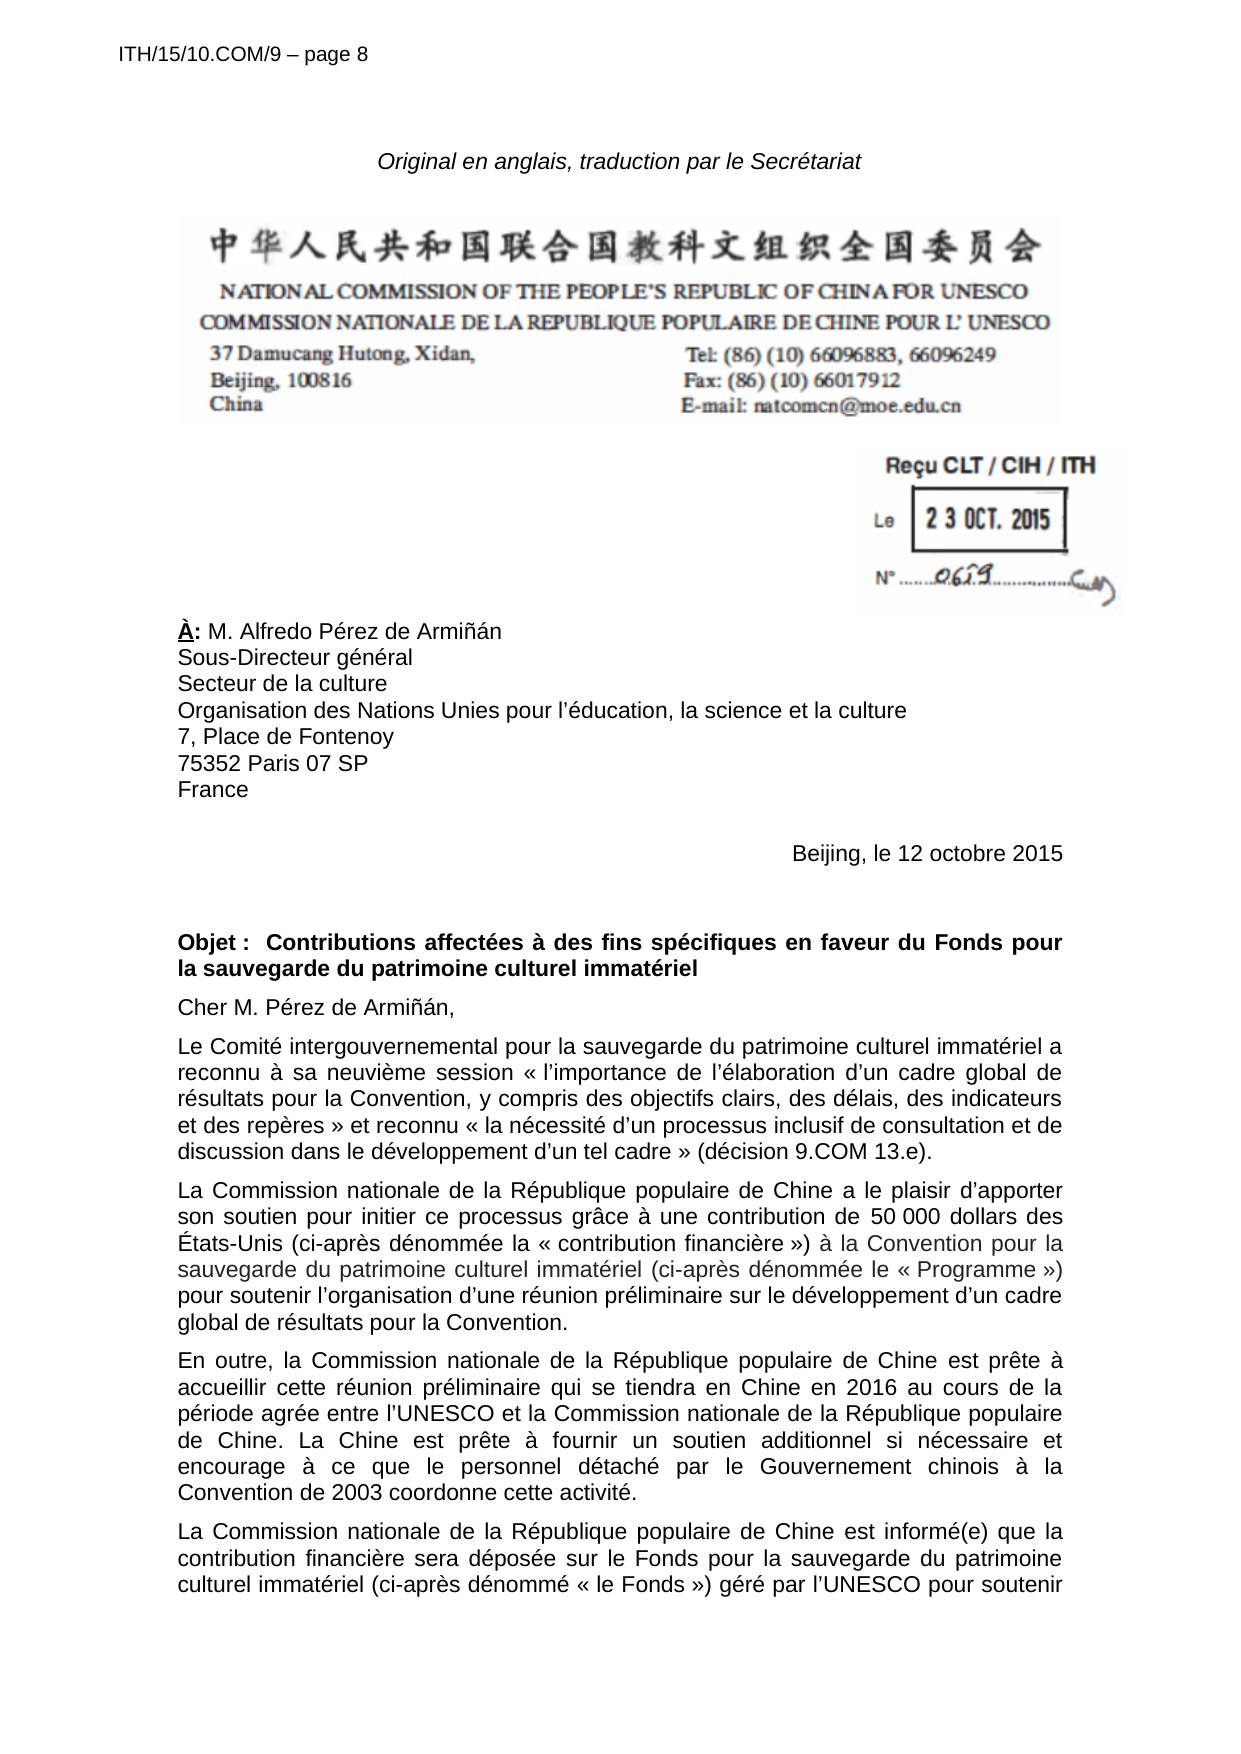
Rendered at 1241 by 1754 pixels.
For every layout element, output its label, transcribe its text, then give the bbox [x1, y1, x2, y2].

picture [855, 446, 1123, 618]
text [177, 1518, 1063, 1597]
text À: M. Alfredo Pérez de Armiñán [177, 618, 1063, 644]
picture [181, 215, 1059, 424]
text En outre, la Commission nationale de la République populaire de Chine est prête à accueillir cette réunion préliminaire qui se tiendra en Chine en 2016 au cours de la période agrée entre l’UNESCO et la Commission nationale de la République populaire de Chine. La Chine est prête à fournir un soutien additionnel si nécessaire et encourage à ce que le personnel détaché par le Gouvernement chinois à la Convention de 2003 coordonne cette activité. [177, 1347, 1063, 1506]
text Le Comité intergouvernemental pour la sauvegarde du patrimoine culturel immatériel a reconnu à sa neuvième session « l’importance de l’élaboration d’un cadre global de résultats pour la Convention, y compris des objectifs clairs, des délais, des indicateurs et des repères » et reconnu « la nécessité d’un processus inclusif de consultation et de discussion dans le développement d’un tel cadre » (décision 9.COM 13.e). [177, 1033, 1063, 1164]
text Objet : Contributions affectées à des fins spécifiques en faveur du Fonds pour la sauvegarde du patrimoine culturel immatériel [177, 928, 1063, 981]
text Sous-Directeur général Secteur de la culture Organisation des Nations Unies pour l’éducation, la science et la culture 7, Place de Fontenoy 75352 Paris 07 SP France [177, 644, 1063, 802]
text Cher M. Pérez de Armiñán, [177, 994, 1063, 1020]
text Beijing, le 12 octobre 2015 [177, 840, 1063, 866]
text La Commission nationale de la République populaire de Chine a le plaisir d’apporter son soutien pour initier ce processus grâce à une contribution de 50 000 dollars des États-Unis (ci-après dénommée la « contribution financière ») à la Convention pour la sauvegarde du patrimoine culturel immatériel (ci-après dénommée le « Programme ») pour soutenir l’organisation d’une réunion préliminaire sur le développement d’un cadre global de résultats pour la Convention. [177, 1177, 1063, 1335]
text Original en anglais, traduction par le Secrétariat [118, 148, 1122, 174]
